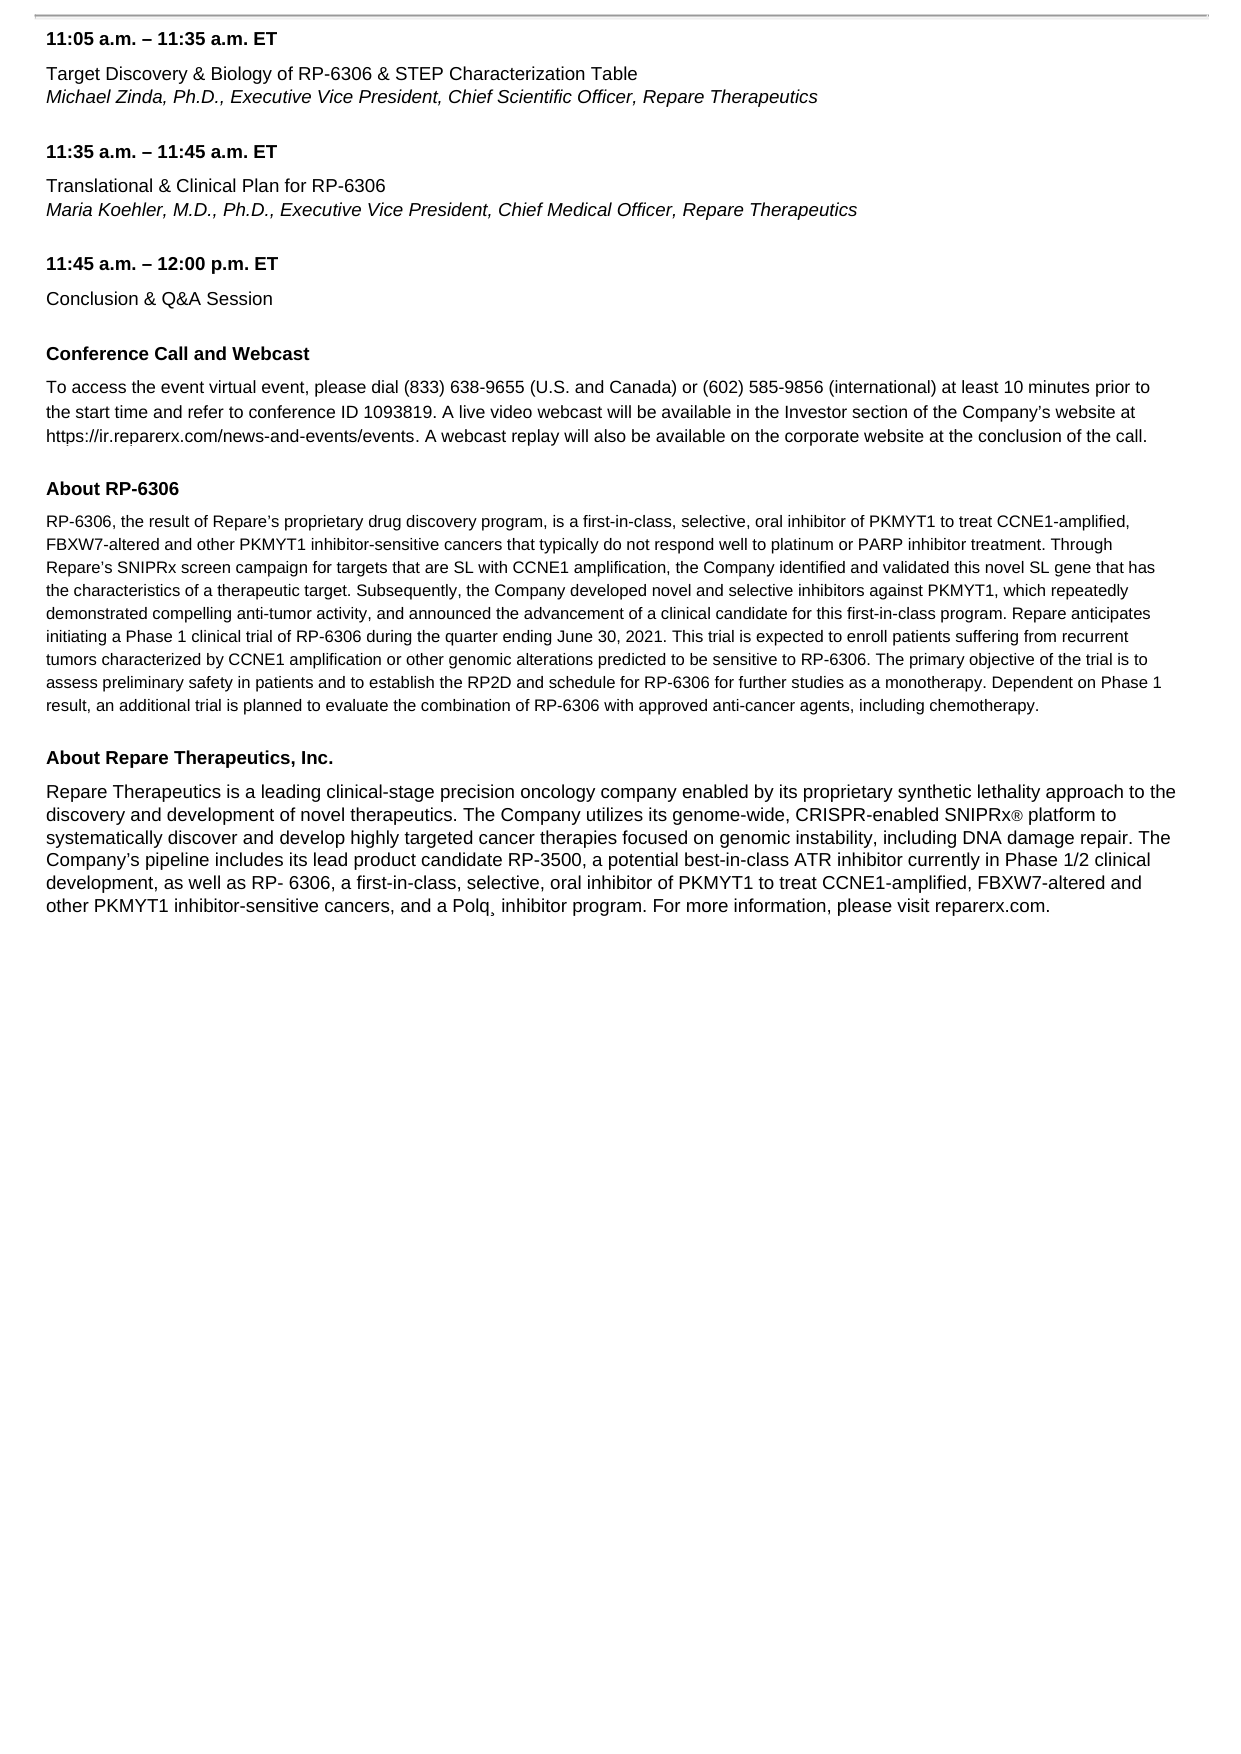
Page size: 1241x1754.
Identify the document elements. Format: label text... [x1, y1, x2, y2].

text Conclusion & Q&A Session [46, 287, 1190, 309]
text 11:05 a.m. – 11:35 a.m. ET [46, 28, 1190, 50]
text To access the event virtual event, please dial (833) 638-9655 (U.S. and Canada) or (602) 585-9856 (international) at least 10 minutes prior to the start time and refer to conference ID 1093819. A live video webcast will be available in the Investor section of the Company’s website at https://ir.reparerx.com/news-and-events/events. A webcast replay will also be available on the corporate website at the conclusion of the call. [46, 377, 1167, 446]
text 11:35 a.m. – 11:45 a.m. ET [46, 141, 1190, 162]
text 11:45 a.m. – 12:00 p.m. ET [46, 253, 1190, 275]
text Translational & Clinical Plan for RP-6306 [46, 175, 1190, 196]
text About Repare Therapeutics, Inc. [46, 747, 1190, 768]
picture [32, 14, 1209, 21]
text Target Discovery & Biology of RP-6306 & STEP Characterization Table [46, 62, 1190, 84]
text Conference Call and Webcast [46, 343, 1190, 365]
text Maria Koehler, M.D., Ph.D., Executive Vice President, Chief Medical Officer, Repare Therapeutics [46, 199, 1190, 220]
text RP-6306, the result of Repare’s proprietary drug discovery program, is a first-in-class, selective, oral inhibitor of PKMYT1 to treat CCNE1-amplified, FBXW7-altered and other PKMYT1 inhibitor-sensitive cancers that typically do not respond well to platinum or PARP inhibitor treatment. Through Repare’s SNIPRx screen campaign for targets that are SL with CCNE1 amplification, the Company identified and validated this novel SL gene that has the characteristics of a therapeutic target. Subsequently, the Company developed novel and selective inhibitors against PKMYT1, which repeatedly demonstrated compelling anti-tumor activity, and announced the advancement of a clinical candidate for this first-in-class program. Repare anticipates initiating a Phase 1 clinical trial of RP-6306 during the quarter ending June 30, 2021. This trial is expected to enroll patients suffering from recurrent tumors characterized by CCNE1 amplification or other genomic alterations predicted to be sensitive to RP-6306. The primary objective of the trial is to assess preliminary safety in patients and to establish the RP2D and schedule for RP-6306 for further studies as a monotherapy. Dependent on Phase 1 result, an additional trial is planned to evaluate the combination of RP-6306 with approved anti-cancer agents, including chemotherapy. [46, 512, 1182, 715]
text About RP-6306 [46, 478, 1190, 500]
text Michael Zinda, Ph.D., Executive Vice President, Chief Scientific Officer, Repare Therapeutics [46, 86, 1190, 108]
text Repare Therapeutics is a leading clinical-stage precision oncology company enabled by its proprietary synthetic lethality approach to the discovery and development of novel therapeutics. The Company utilizes its genome-wide, CRISPR-enabled SNIPRx® platform to systematically discover and develop highly targeted cancer therapies focused on genomic instability, including DNA damage repair. The Company’s pipeline includes its lead product candidate RP-3500, a potential best-in-class ATR inhibitor currently in Phase 1/2 clinical development, as well as RP- 6306, a first-in-class, selective, oral inhibitor of PKMYT1 to treat CCNE1-amplified, FBXW7-altered and other PKMYT1 inhibitor-sensitive cancers, and a Polq¸ inhibitor program. For more information, please visit reparerx.com. [46, 781, 1190, 916]
